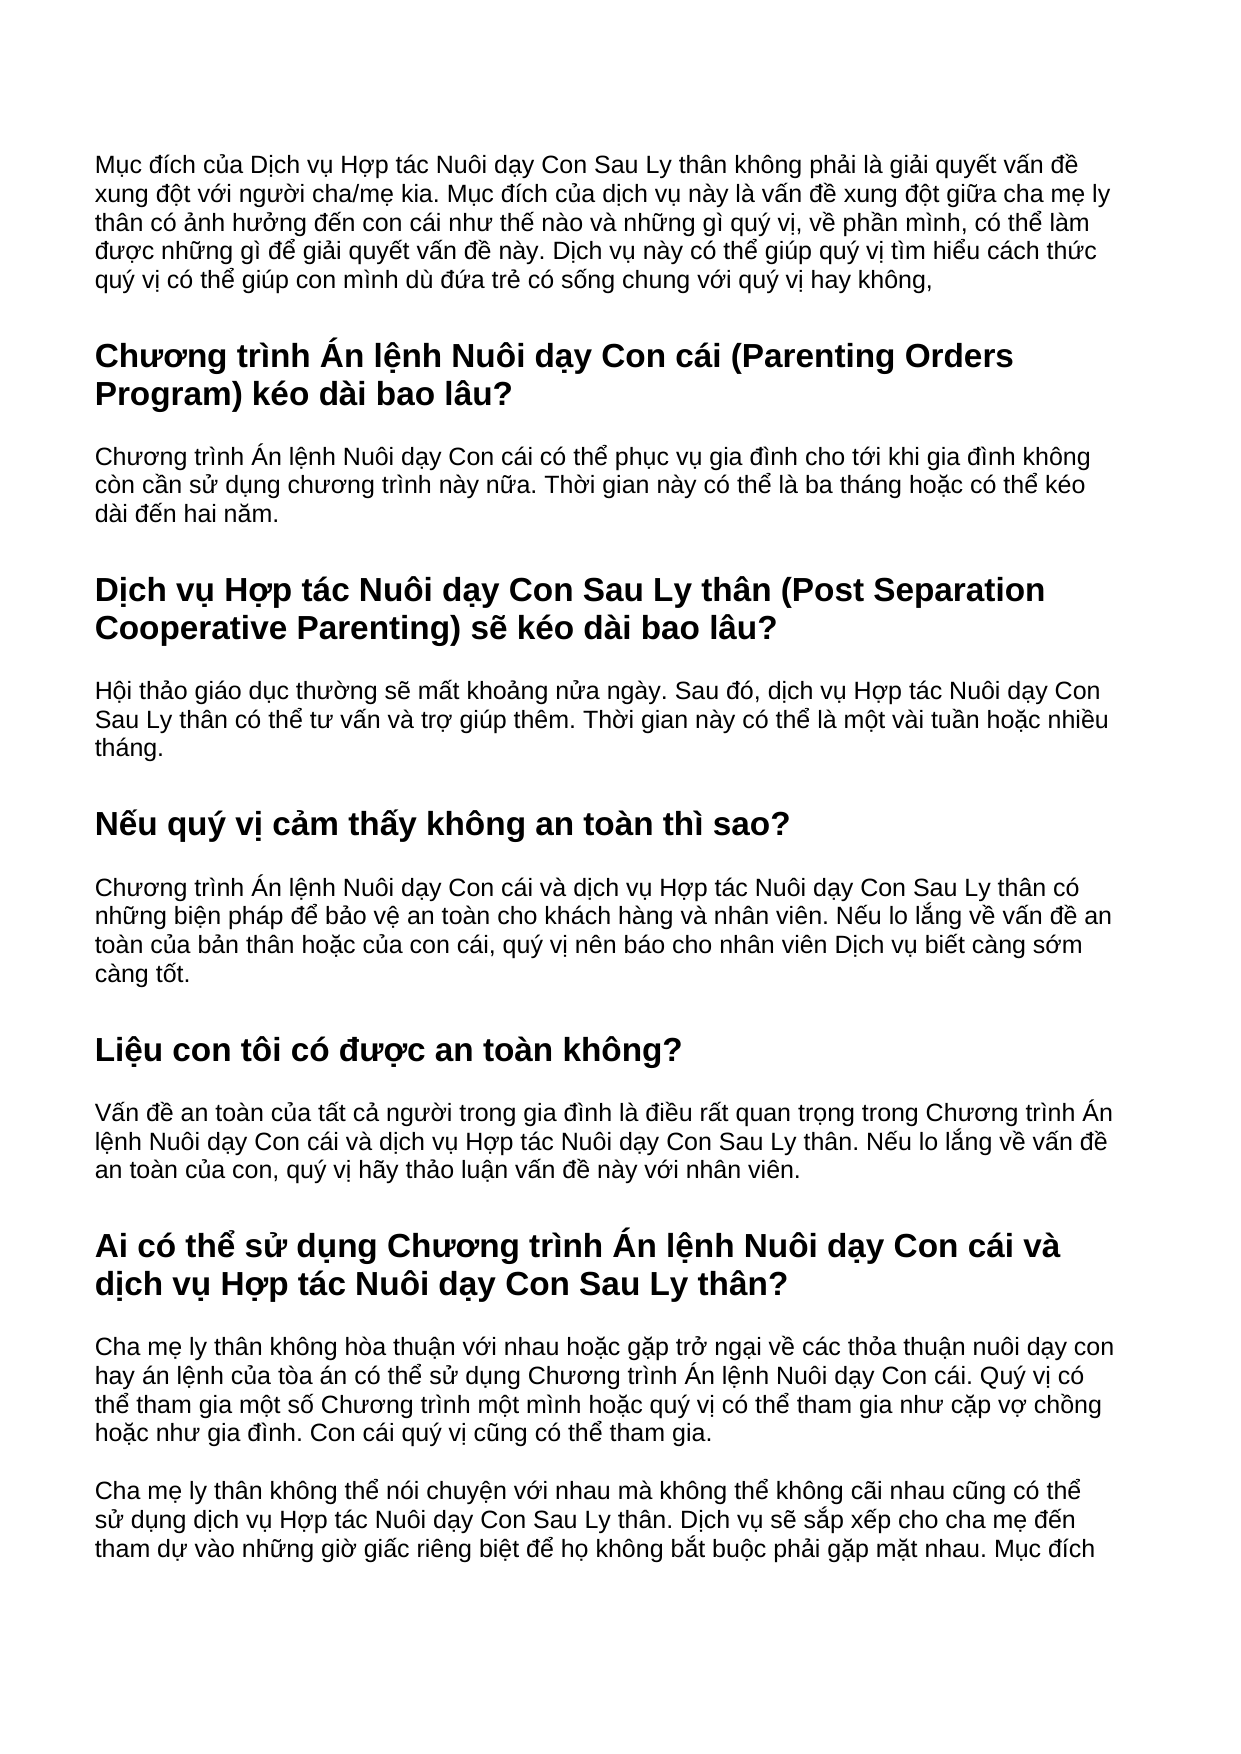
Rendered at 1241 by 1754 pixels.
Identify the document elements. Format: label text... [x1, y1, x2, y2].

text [94, 1476, 1116, 1562]
text Chương trình Án lệnh Nuôi dạy Con cái và dịch vụ Hợp tác Nuôi dạy Con Sau Ly thân có những biện pháp để bảo vệ an toàn cho khách hàng và nhân viên. Nếu lo lắng về vấn đề an toàn của bản thân hoặc của con cái, quý vị nên báo cho nhân viên Dịch vụ biết càng sớm càng tốt. [94, 872, 1116, 987]
text Chương trình Án lệnh Nuôi dạy Con cái có thể phục vụ gia đình cho tới khi gia đình không còn cần sử dụng chương trình này nữa. Thời gian này có thể là ba tháng hoặc có thể kéo dài đến hai năm. [94, 442, 1116, 528]
subtitle Nếu quý vị cảm thấy không an toàn thì sao? [94, 806, 1116, 843]
text Cha mẹ ly thân không hòa thuận với nhau hoặc gặp trở ngại về các thỏa thuận nuôi dạy con hay án lệnh của tòa án có thể sử dụng Chương trình Án lệnh Nuôi dạy Con cái. Quý vị có thể tham gia một số Chương trình một mình hoặc quý vị có thể tham gia như cặp vợ chồng hoặc như gia đình. Con cái quý vị cũng có thể tham gia. [94, 1332, 1116, 1447]
subtitle Liệu con tôi có được an toàn không? [94, 1031, 1116, 1069]
subtitle Chương trình Án lệnh Nuôi dạy Con cái (Parenting Orders Program) kéo dài bao lâu? [94, 337, 1116, 412]
text Hội thảo giáo dục thường sẽ mất khoảng nửa ngày. Sau đó, dịch vụ Hợp tác Nuôi dạy Con Sau Ly thân có thể tư vấn và trợ giúp thêm. Thời gian này có thể là một vài tuần hoặc nhiều tháng. [94, 676, 1116, 762]
text Mục đích của Dịch vụ Hợp tác Nuôi dạy Con Sau Ly thân không phải là giải quyết vấn đề xung đột với người cha/mẹ kia. Mục đích của dịch vụ này là vấn đề xung đột giữa cha mẹ ly thân có ảnh hưởng đến con cái như thế nào và những gì quý vị, về phần mình, có thể làm được những gì để giải quyết vấn đề này. Dịch vụ này có thể giúp quý vị tìm hiểu cách thức quý vị có thể giúp con mình dù đứa trẻ có sống chung với quý vị hay không, [94, 150, 1116, 294]
subtitle Dịch vụ Hợp tác Nuôi dạy Con Sau Ly thân (Post Separation Cooperative Parenting) sẽ kéo dài bao lâu? [94, 572, 1116, 647]
subtitle Ai có thể sử dụng Chương trình Án lệnh Nuôi dạy Con cái và dịch vụ Hợp tác Nuôi dạy Con Sau Ly thân? [94, 1228, 1116, 1303]
text Vấn đề an toàn của tất cả người trong gia đình là điều rất quan trọng trong Chương trình Án lệnh Nuôi dạy Con cái và dịch vụ Hợp tác Nuôi dạy Con Sau Ly thân. Nếu lo lắng về vấn đề an toàn của con, quý vị hãy thảo luận vấn đề này với nhân viên. [94, 1098, 1116, 1184]
